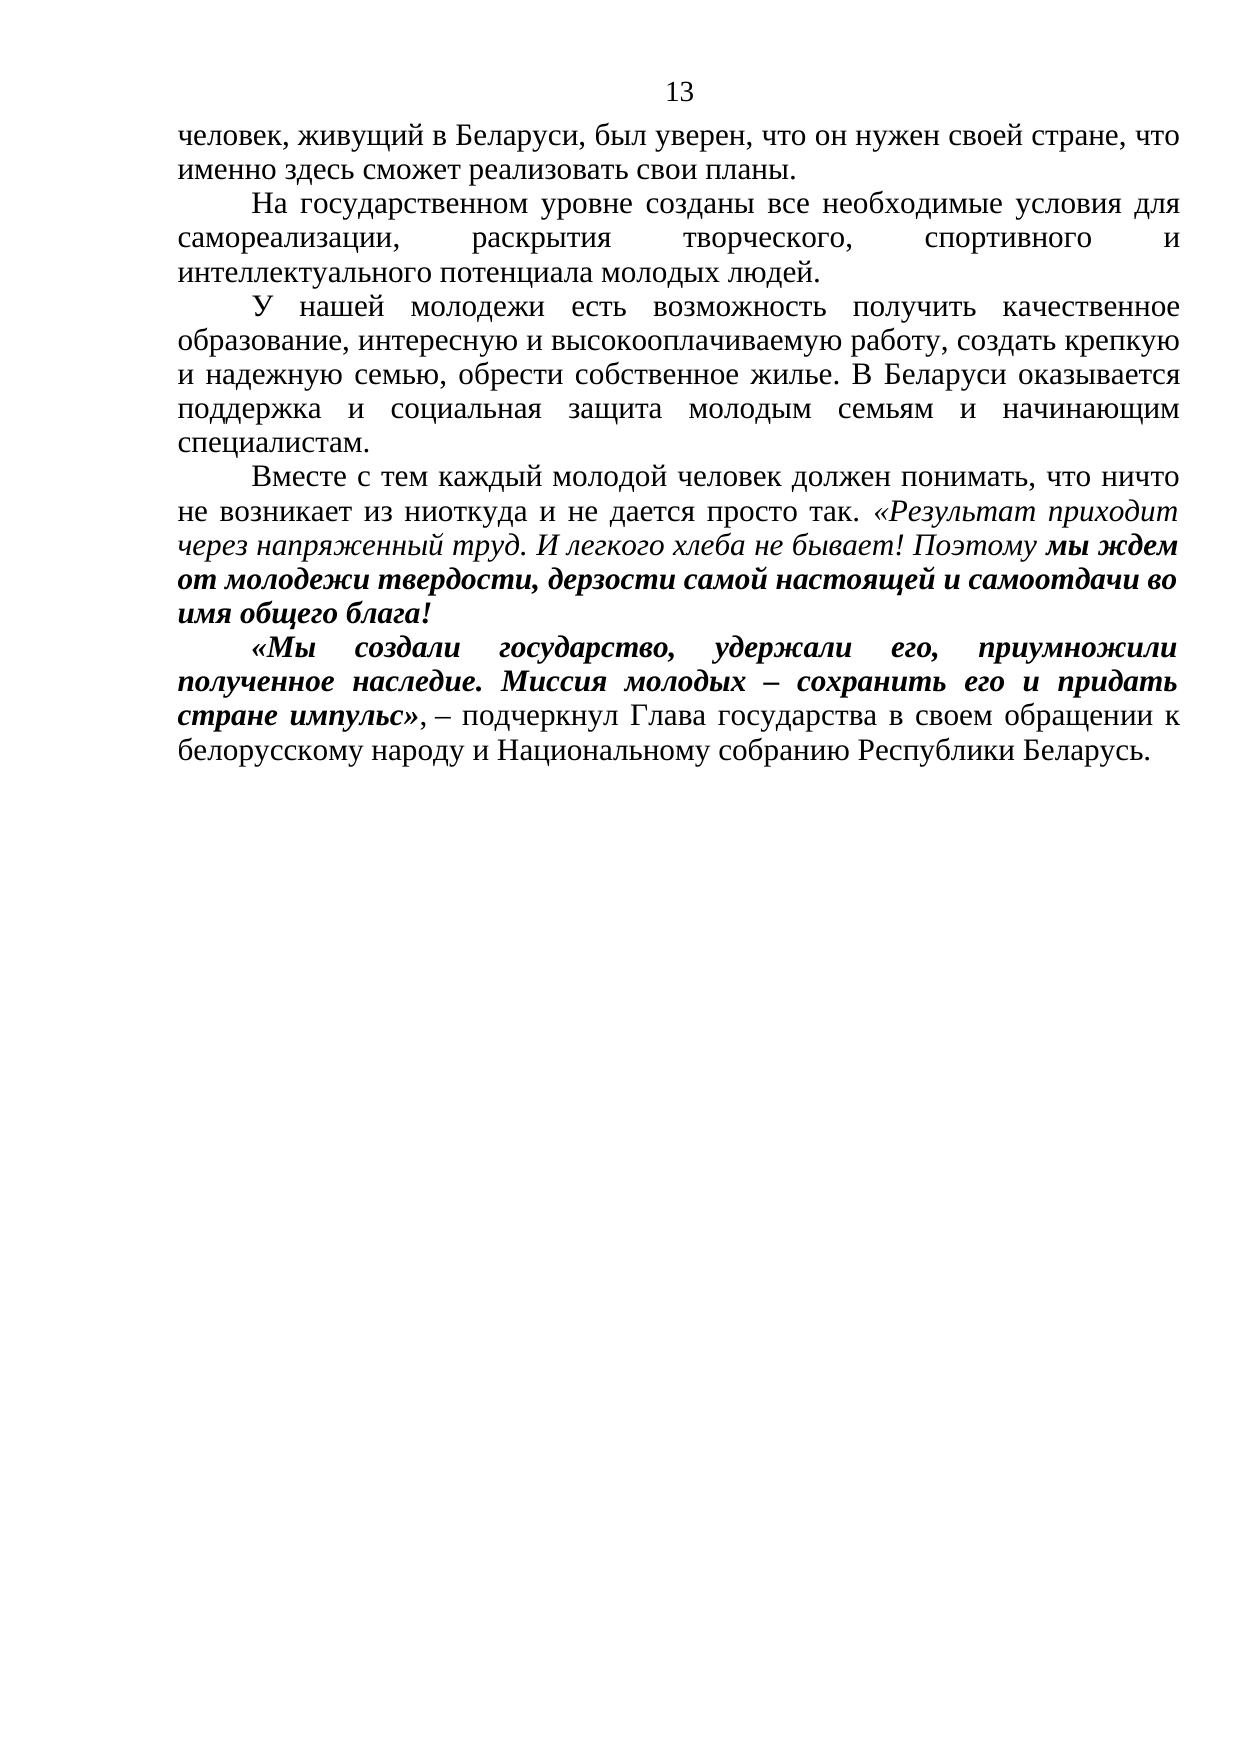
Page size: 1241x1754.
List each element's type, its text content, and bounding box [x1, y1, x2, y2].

text Вместе с тем каждый молодой человек должен понимать, что ничто не возникает из ниоткуда и не дается просто так. «Результат приходит через напряженный труд. И легкого хлеба не бывает! Поэтому мы ждем от молодежи твердости, дерзости самой настоящей и самоотдачи во имя общего блага! [177, 459, 1181, 630]
text На государственном уровне созданы все необходимые условия для самореализации, раскрытия творческого, спортивного и интеллектуального потенциала молодых людей. [177, 186, 1181, 289]
text «Мы создали государство, удержали его, приумножили полученное наследие. Миссия молодых – сохранить его и придать стране импульс», – подчеркнул Глава государства в своем обращении к белорусскому народу и Национальному собранию Республики Беларусь. [177, 630, 1181, 767]
text У нашей молодежи есть возможность получить качественное образование, интересную и высокооплачиваемую работу, создать крепкую и надежную семью, обрести собственное жилье. В Беларуси оказывается поддержка и социальная защита молодым семьям и начинающим специалистам. [177, 289, 1181, 459]
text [177, 118, 1181, 186]
